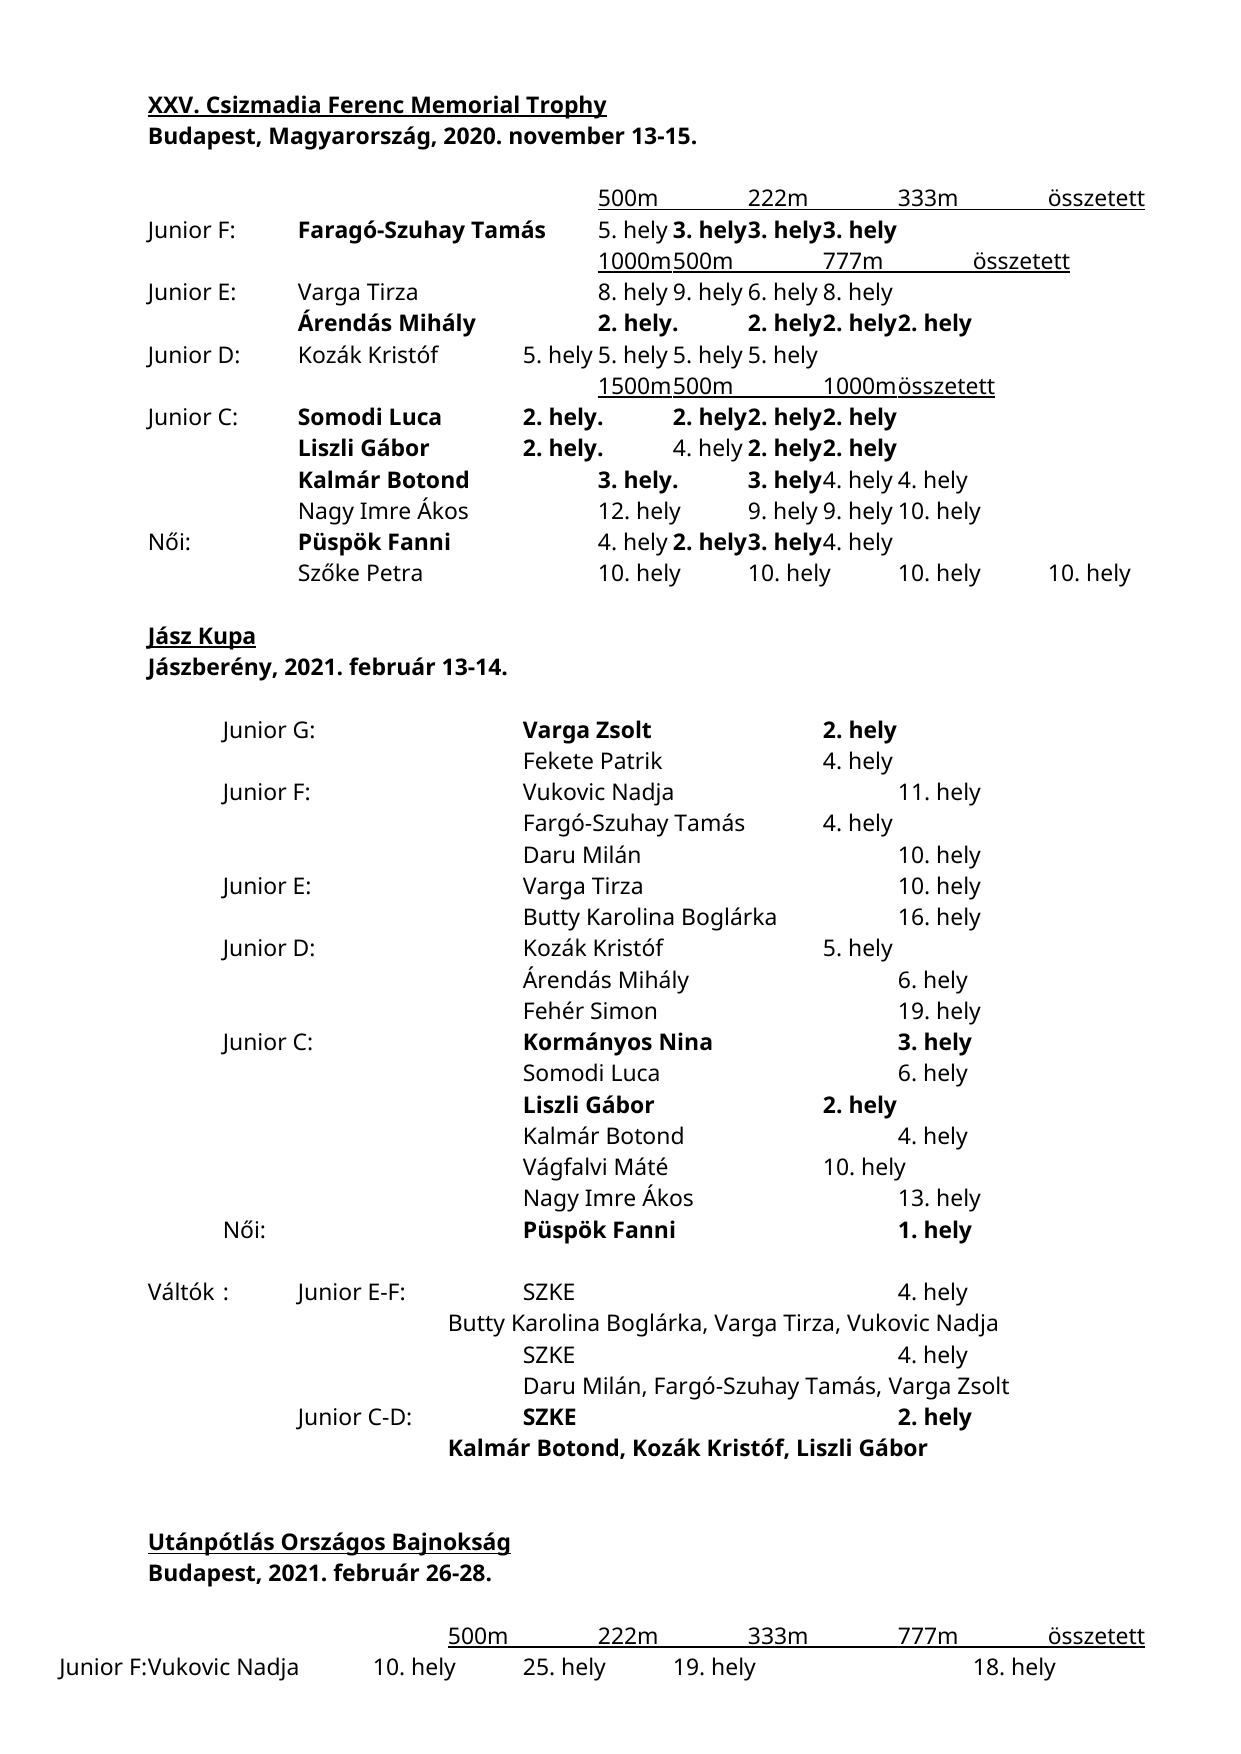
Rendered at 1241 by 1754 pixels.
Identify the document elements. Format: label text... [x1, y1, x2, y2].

text Daru Milán, Fargó-Szuhay Tamás, Varga Zsolt [148, 1370, 1181, 1401]
text 1000m 500m 777m összetett [148, 245, 1181, 276]
text Junior F: Faragó-Szuhay Tamás 5. hely 3. hely 3. hely 3. hely [148, 214, 1181, 245]
text Junior C: Kormányos Nina 3. hely [148, 1026, 1181, 1057]
text Junior E: Varga Tirza 8. hely 9. hely 6. hely 8. hely [148, 276, 1181, 307]
text Jászberény, 2021. február 13-14. [148, 651, 1181, 682]
text Fargó-Szuhay Tamás 4. hely [448, 807, 1181, 839]
text Junior G: Varga Zsolt 2. hely [148, 714, 1181, 745]
text Váltók : Junior E-F: SZKE 4. hely [148, 1276, 1181, 1307]
text Liszli Gábor 2. hely. 4. hely 2. hely 2. hely [223, 432, 1181, 464]
text Jász Kupa [148, 620, 1181, 651]
text Junior F: Vukovic Nadja 10. hely 25. hely 19. hely 18. hely [59, 1651, 1181, 1682]
text Junior D: Kozák Kristóf 5. hely [148, 932, 1181, 964]
text 500m 222m 333m összetett [148, 182, 1181, 214]
text SZKE 4. hely [148, 1339, 1181, 1370]
text Daru Milán 10. hely [448, 839, 1181, 870]
text Junior F: Vukovic Nadja 11. hely [148, 776, 1181, 807]
text Vágfalvi Máté 10. hely [448, 1151, 1181, 1182]
text XXV. Csizmadia Ferenc Memorial Trophy [148, 89, 1181, 120]
text Fehér Simon 19. hely [448, 995, 1181, 1026]
text Junior E: Varga Tirza 10. hely [148, 870, 1181, 901]
text Kalmár Botond, Kozák Kristóf, Liszli Gábor [373, 1432, 1181, 1464]
text Butty Karolina Boglárka, Varga Tirza, Vukovic Nadja [148, 1307, 1181, 1339]
text 1500m 500m 1000m összetett [148, 370, 1181, 401]
text Női: Püspök Fanni 4. hely 2. hely 3. hely 4. hely [148, 526, 1181, 557]
text Fekete Patrik 4. hely [148, 745, 1181, 776]
text Nagy Imre Ákos 13. hely [148, 1182, 1181, 1214]
text Junior D: Kozák Kristóf 5. hely 5. hely 5. hely 5. hely [148, 339, 1181, 370]
text Kalmár Botond 4. hely [148, 1120, 1181, 1151]
text Árendás Mihály 6. hely [448, 964, 1181, 995]
text Utánpótlás Országos Bajnokság [148, 1526, 1181, 1557]
text Somodi Luca 6. hely [148, 1057, 1181, 1089]
text Junior C: Somodi Luca 2. hely. 2. hely 2. hely 2. hely [148, 401, 1181, 432]
text Szőke Petra 10. hely 10. hely 10. hely 10. hely [298, 557, 1181, 589]
text Kalmár Botond 3. hely. 3. hely 4. hely 4. hely [223, 464, 1181, 495]
text Budapest, Magyarország, 2020. november 13-15. [148, 120, 1181, 151]
text Árendás Mihály 2. hely. 2. hely 2. hely 2. hely [223, 307, 1181, 339]
text Női: Püspök Fanni 1. hely [148, 1214, 1181, 1245]
text Nagy Imre Ákos 12. hely 9. hely 9. hely 10. hely [223, 495, 1181, 526]
text Liszli Gábor 2. hely [448, 1089, 1181, 1120]
text Budapest, 2021. február 26-28. [148, 1557, 1181, 1589]
text Junior C-D: SZKE 2. hely [223, 1401, 1181, 1432]
text Butty Karolina Boglárka 16. hely [148, 901, 1181, 932]
text 500m 222m 333m 777m összetett [148, 1620, 1181, 1651]
